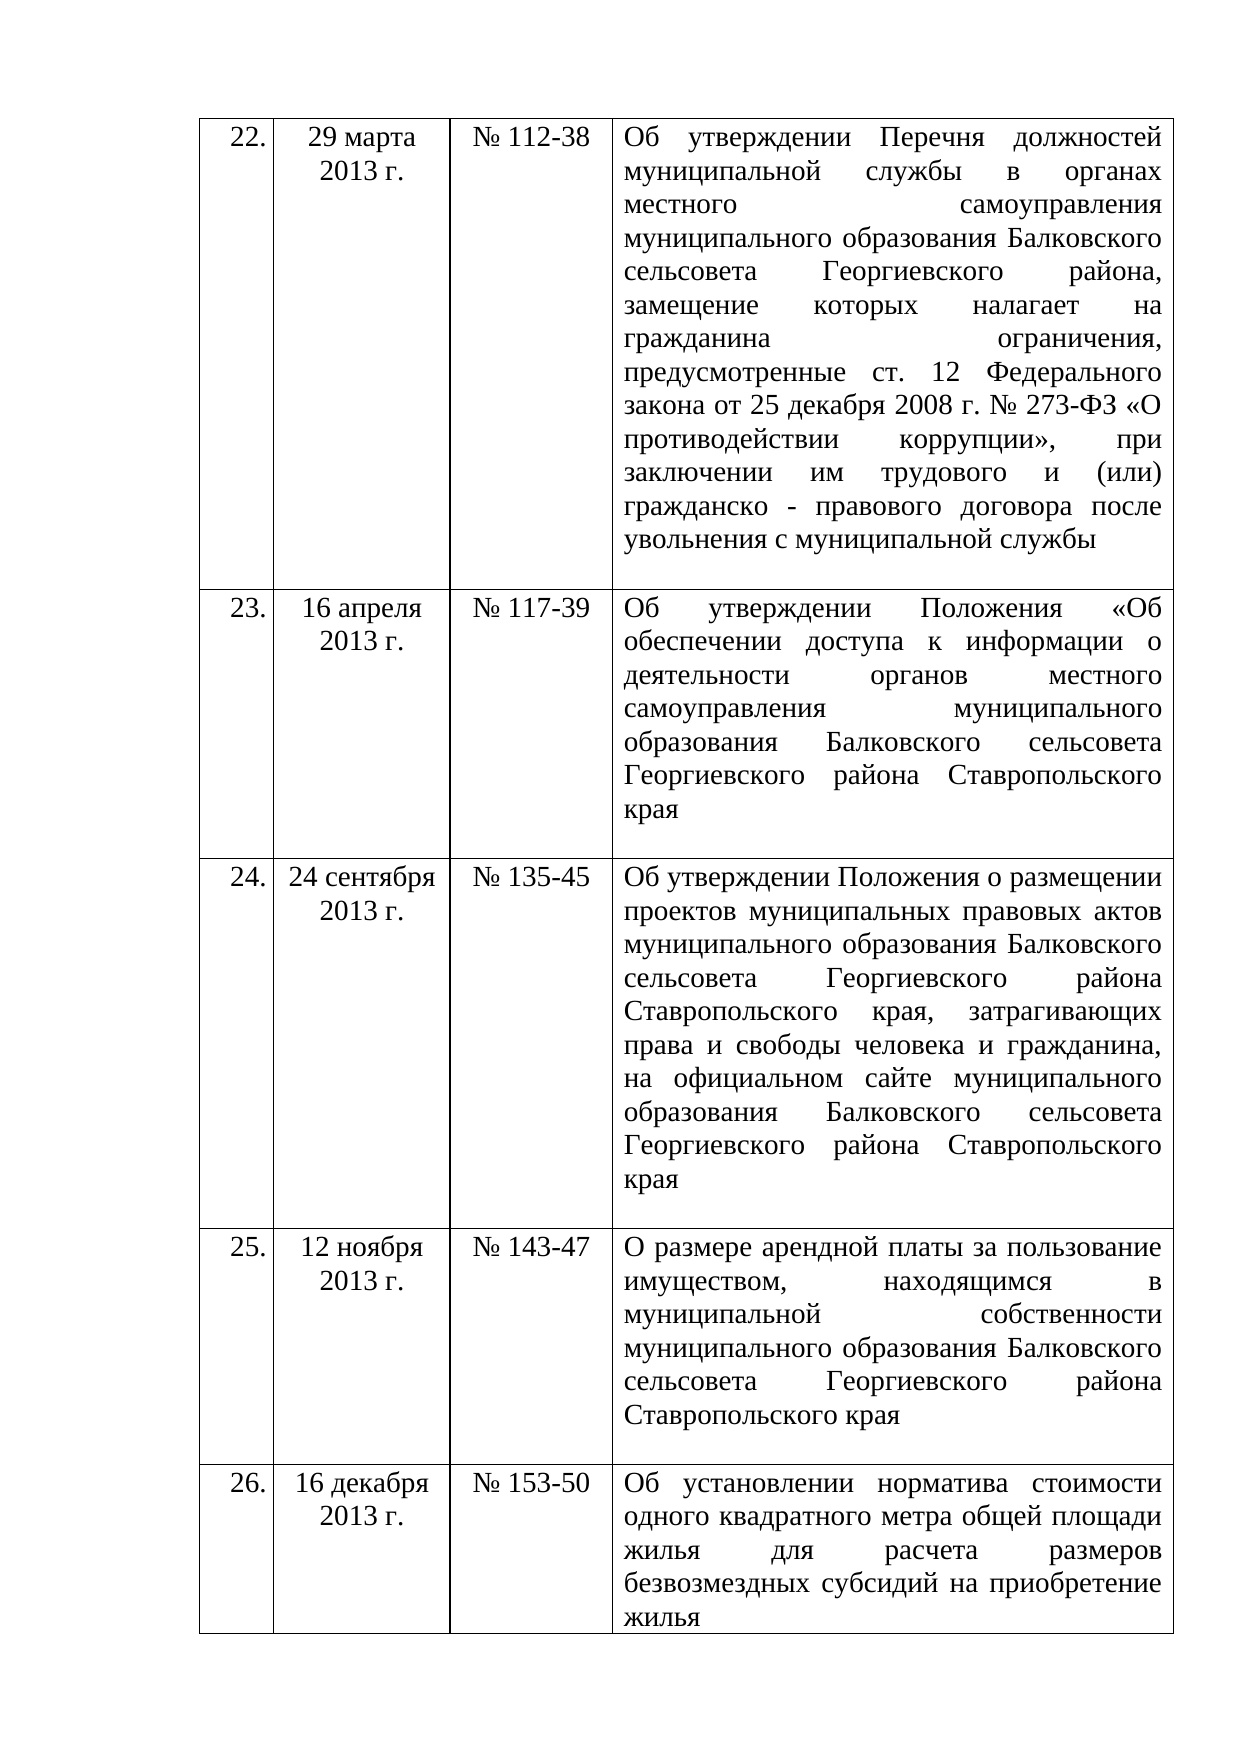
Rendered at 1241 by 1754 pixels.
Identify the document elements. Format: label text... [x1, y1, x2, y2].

table_cell № 153-50 [451, 1465, 612, 1633]
table_cell [200, 590, 273, 858]
table_cell № 135-45 [451, 859, 612, 1228]
table_cell 16 декабря 2013 г. [274, 1465, 449, 1633]
table_cell 12 ноября 2013 г. [274, 1229, 449, 1464]
table_cell 16 апреля 2013 г. [274, 590, 449, 858]
table_cell [200, 859, 273, 1228]
table_cell Об утверждении Положения «Об обеспечении доступа к информации о деятельности органов местного самоуправления муниципального образования Балковского сельсовета Георгиевского района Ставропольского края [613, 590, 1173, 858]
table_cell [200, 1229, 273, 1464]
table_cell [200, 1465, 273, 1633]
table_cell Об утверждении Положения о размещении проектов муниципальных правовых актов муниципального образования Балковского сельсовета Георгиевского района Ставропольского края, затрагивающих права и свободы человека и гражданина, на официальном сайте муниципального образования Балковского сельсовета Георгиевского района Ставропольского края [613, 859, 1173, 1228]
table_cell 24 сентября 2013 г. [274, 859, 449, 1228]
table_cell Об утверждении Перечня должностей муниципальной службы в органах местного самоуправления муниципального образования Балковского сельсовета Георгиевского района, замещение которых налагает на гражданина ограничения, предусмотренные ст. 12 Федерального закона от 25 декабря 2008 г. № 273-ФЗ «О противодействии коррупции», при заключении им трудового и (или) гражданско - правового договора после увольнения с муниципальной службы [613, 119, 1173, 589]
table_cell № 143-47 [451, 1229, 612, 1464]
table_cell № 112-38 [451, 119, 612, 589]
table_cell 29 марта 2013 г. [274, 119, 449, 589]
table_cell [613, 1465, 1173, 1633]
table_cell № 117-39 [451, 590, 612, 858]
table_cell О размере арендной платы за пользование имуществом, находящимся в муниципальной собственности муниципального образования Балковского сельсовета Георгиевского района Ставропольского края [613, 1229, 1173, 1464]
table_cell [200, 119, 273, 589]
